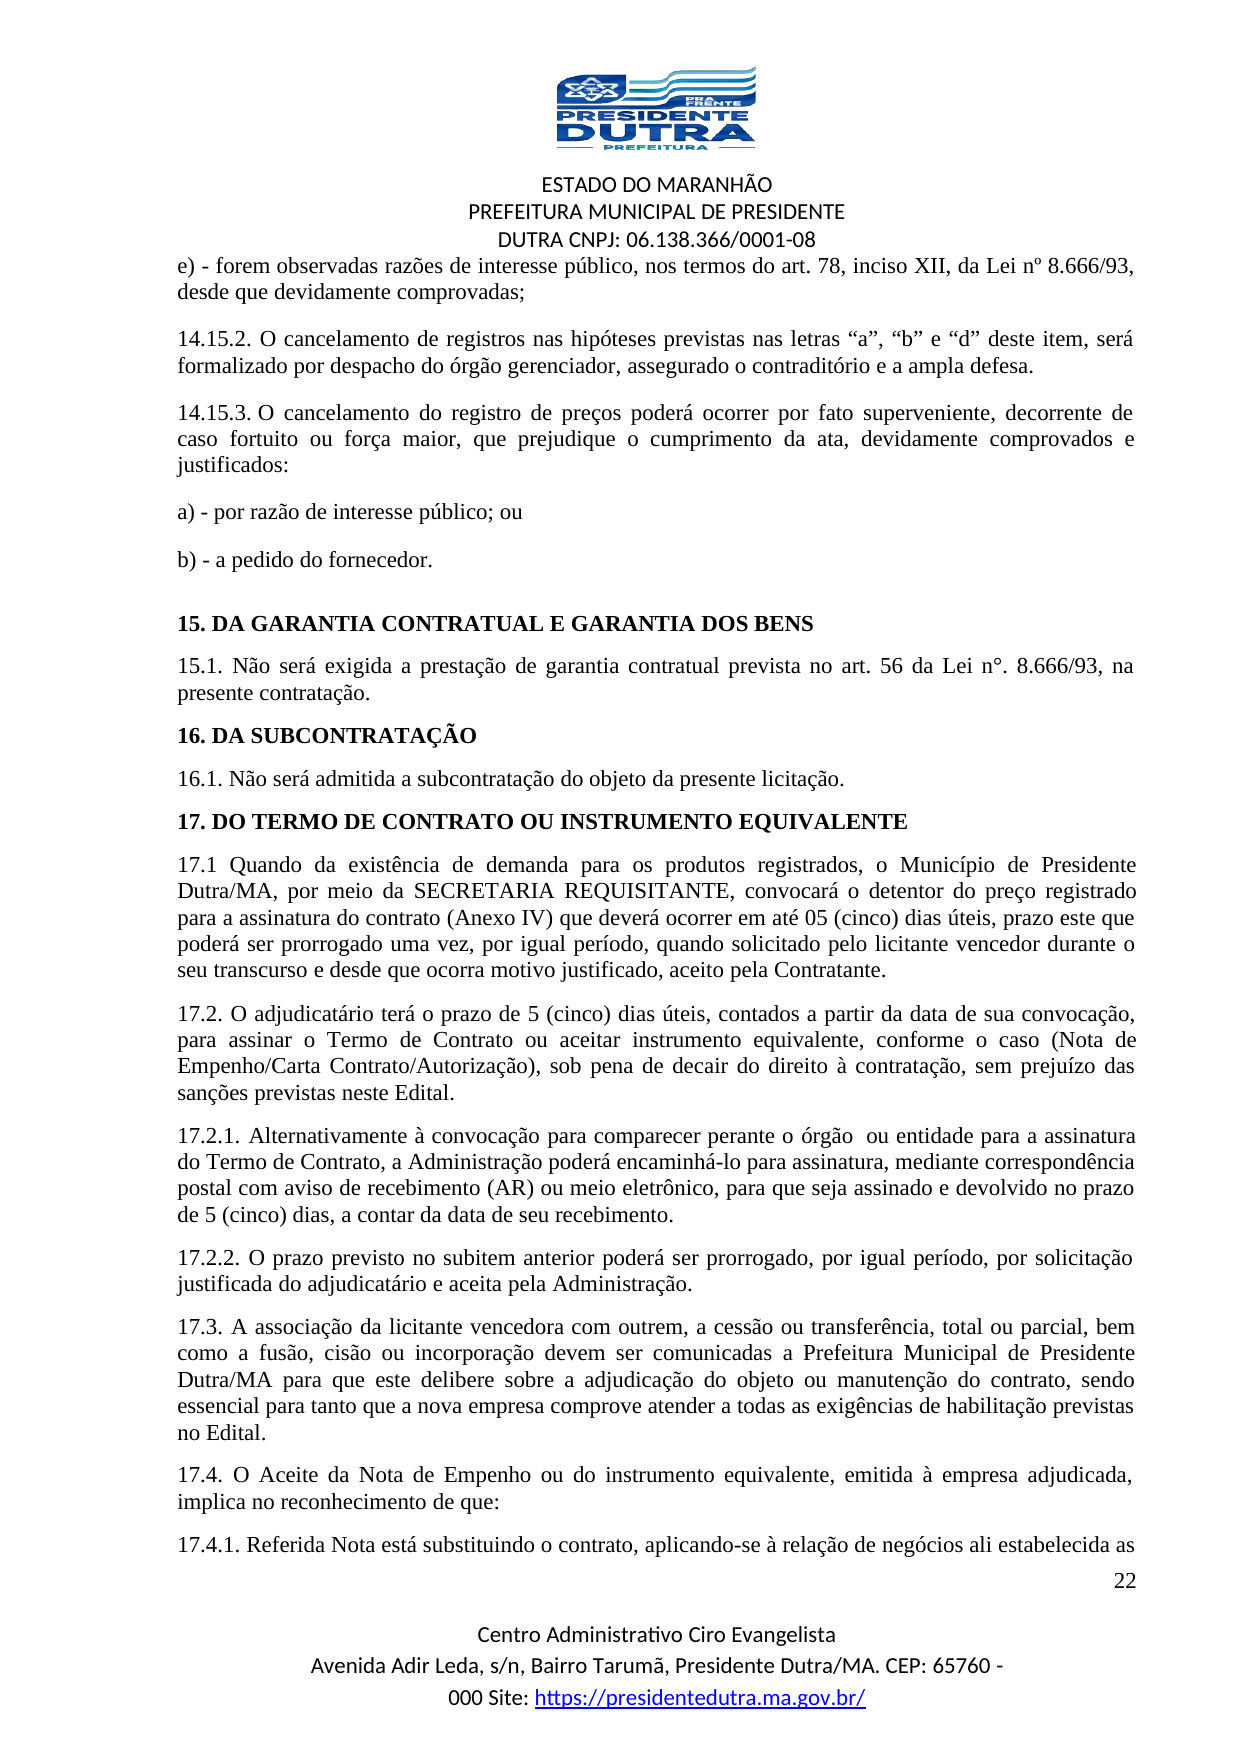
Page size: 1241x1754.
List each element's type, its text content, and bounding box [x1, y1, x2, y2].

list Não será exigida a prestação de garantia contratual prevista no art. 56 da Lei n°. 8.666/93, na presente contratação. [177, 652, 1136, 705]
subtitle DA GARANTIA CONTRATUAL E GARANTIA DOS BENS [177, 610, 1201, 636]
text 17.1 Quando da existência de demanda para os produtos registrados, o Município de Presidente Dutra/MA, por meio da SECRETARIA REQUISITANTE, convocará o detentor do preço registrado para a assinatura do contrato (Anexo IV) que deverá ocorrer em até 05 (cinco) dias úteis, prazo este que poderá ser prorrogado uma vez, por igual período, quando solicitado pelo licitante vencedor durante o seu transcurso e desde que ocorra motivo justificado, aceito pela Contratante. [177, 851, 1137, 983]
subtitle DO TERMO DE CONTRATO OU INSTRUMENTO EQUIVALENTE [177, 808, 1201, 835]
list O prazo previsto no subitem anterior poderá ser prorrogado, por igual período, por solicitação justificada do adjudicatário e aceita pela Administração. [177, 1244, 1135, 1297]
list - forem observadas razões de interesse público, nos termos do art. 78, inciso XII, da Lei nº 8.666/93, desde que devidamente comprovadas; [177, 252, 1136, 305]
subtitle DA SUBCONTRATAÇÃO [177, 722, 1201, 749]
list A associação da licitante vencedora com outrem, a cessão ou transferência, total ou parcial, bem como a fusão, cisão ou incorporação devem ser comunicadas a Prefeitura Municipal de Presidente Dutra/MA para que este delibere sobre a adjudicação do objeto ou manutenção do contrato, sendo essencial para tanto que a nova empresa comprove atender a todas as exigências de habilitação previstas no Edital. [177, 1313, 1137, 1445]
picture [556, 65, 756, 150]
list - a pedido do fornecedor. [177, 546, 1201, 572]
list O adjudicatário terá o prazo de 5 (cinco) dias úteis, contados a partir da data de sua convocação, para assinar o Termo de Contrato ou aceitar instrumento equivalente, conforme o caso (Nota de Empenho/Carta Contrato/Autorização), sob pena de decair do direito à contratação, sem prejuízo das sanções previstas neste Edital. [177, 1000, 1137, 1105]
list Referida Nota está substituindo o contrato, aplicando-se à relação de negócios ali estabelecida as disposições da Lei nº 8.666, de 1993; [177, 1531, 1137, 1557]
list O cancelamento de registros nas hipóteses previstas nas letras “a”, “b” e “d” deste item, será formalizado por despacho do órgão gerenciador, assegurado o contraditório e a ampla defesa. [177, 325, 1136, 378]
list - por razão de interesse público; ou [177, 498, 1201, 525]
list O Aceite da Nota de Empenho ou do instrumento equivalente, emitida à empresa adjudicada, implica no reconhecimento de que: [177, 1461, 1135, 1514]
list Não será admitida a subcontratação do objeto da presente licitação. [177, 765, 1201, 791]
list Alternativamente à convocação para comparecer perante o órgão ou entidade para a assinatura do Termo de Contrato, a Administração poderá encaminhá-lo para assinatura, mediante correspondência postal com aviso de recebimento (AR) ou meio eletrônico, para que seja assinado e devolvido no prazo de 5 (cinco) dias, a contar da data de seu recebimento. [177, 1122, 1137, 1227]
list O cancelamento do registro de preços poderá ocorrer por fato superveniente, decorrente de caso fortuito ou força maior, que prejudique o cumprimento da ata, devidamente comprovados e justificados: [177, 399, 1135, 478]
